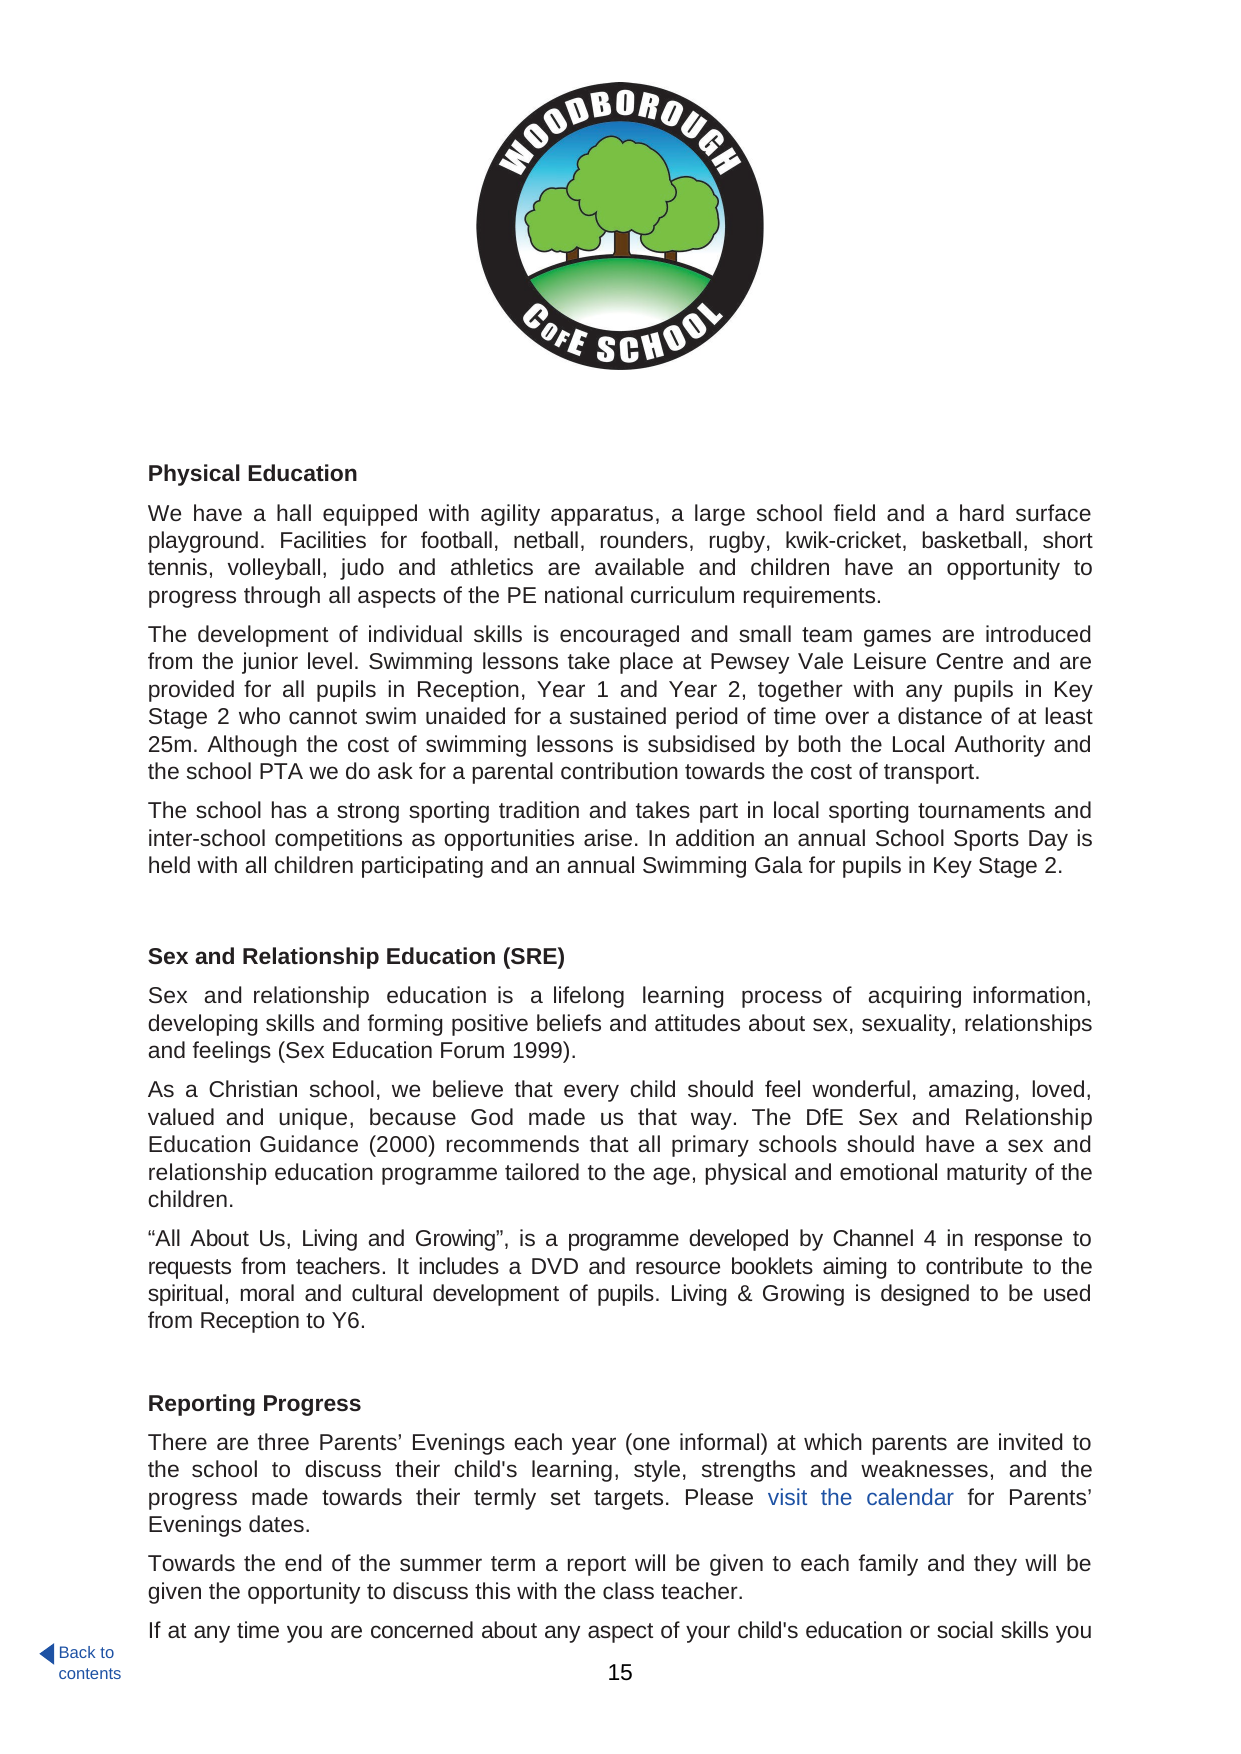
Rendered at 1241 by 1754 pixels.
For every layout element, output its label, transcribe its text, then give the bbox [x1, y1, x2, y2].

subtitle Physical Education [148, 460, 358, 487]
text As a Christian school, we believe that every child should feel wonderful, amazing, loved, valued and unique, because God made us that way. The DfE Sex and Relationship Education Guidance (2000) recommends that all primary schools should have a sex and relationship education programme tailored to the age, physical and emotional maturity of the children. [148, 1076, 1093, 1212]
text We have a hall equipped with agility apparatus, a large school field and a hard surface playground. Facilities for football, netball, rounders, rugby, kwik-cricket, basketball, short tennis, volleyball, judo and athletics are available and children have an opportunity to progress through all aspects of the PE national curriculum requirements. [148, 499, 1093, 608]
text There are three Parents’ Evenings each year (one informal) at which parents are invited to the school to discuss their child's learning, style, strengths and weaknesses, and the progress made towards their termly set targets. Please visit the calendar for Parents’ Evenings dates. [148, 1429, 1093, 1537]
text The development of individual skills is encouraged and small team games are introduced from the junior level. Swimming lessons take place at Pewsey Vale Leisure Centre and are provided for all pupils in Reception, Year 1 and Year 2, together with any pupils in Key Stage 2 who cannot swim unaided for a sustained period of time over a distance of at least 25m. Although the cost of swimming lessons is subsidised by both the Local Authority and the school PTA we do ask for a parental contribution towards the cost of transport. [148, 621, 1093, 784]
text The school has a strong sporting tradition and takes part in local sporting tournaments and inter-school competitions as opportunities arise. In addition an annual School Sports Day is held with all children participating and an annual Swimming Gala for pupils in Key Stage 2. [148, 797, 1093, 878]
picture [476, 82, 764, 370]
text Sex and relationship education is a lifelong learning process of acquiring information, developing skills and forming positive beliefs and attitudes about sex, sexuality, relationships and feelings (Sex Education Forum 1999). [148, 982, 1093, 1063]
subtitle Sex and Relationship Education (SRE) [148, 943, 565, 969]
text Towards the end of the summer term a report will be given to each family and they will be given the opportunity to discuss this with the class teacher. [148, 1550, 1093, 1604]
subtitle Reporting Progress [148, 1390, 362, 1416]
text “All About Us, Living and Growing”, is a programme developed by Channel 4 in response to requests from teachers. It includes a DVD and resource booklets aiming to contribute to the spiritual, moral and cultural development of pupils. Living & Growing is designed to be used from Reception to Y6. [148, 1225, 1093, 1334]
